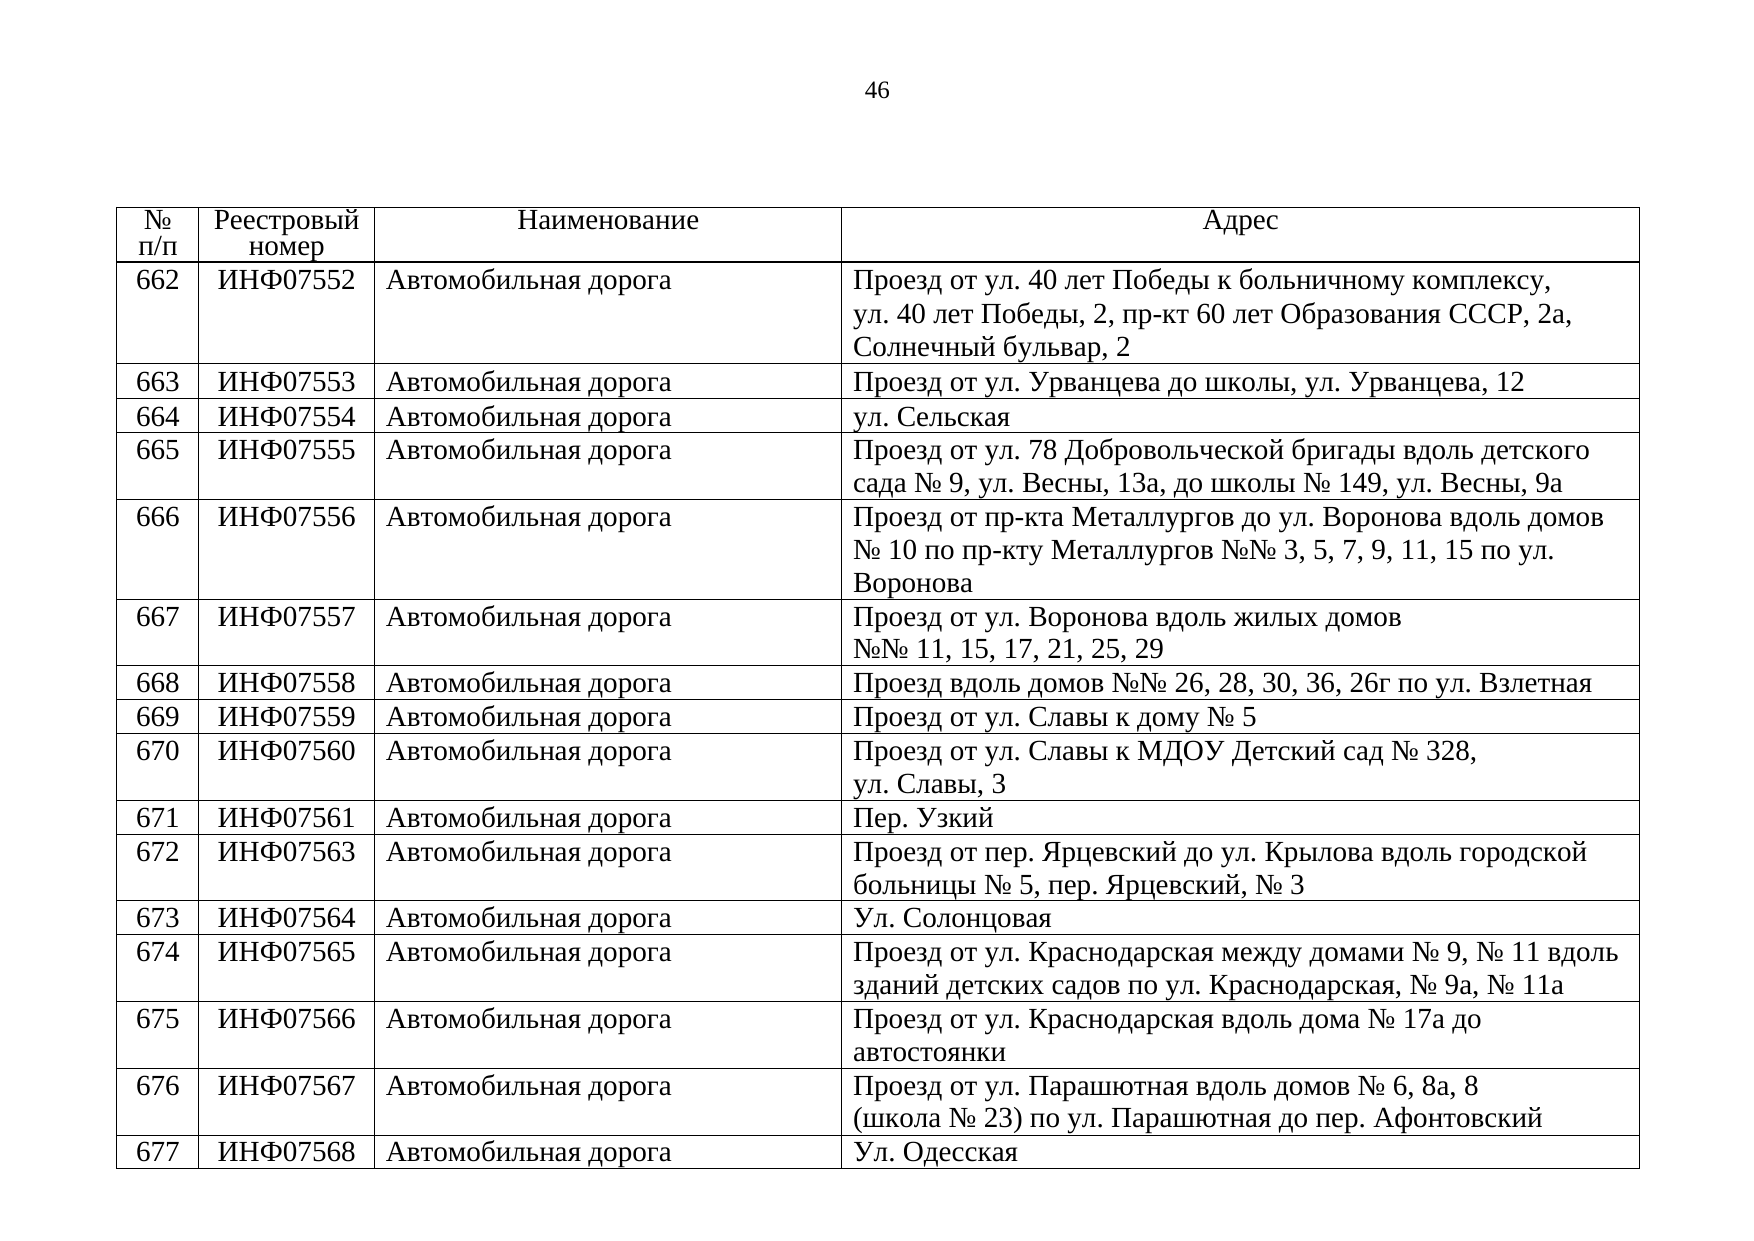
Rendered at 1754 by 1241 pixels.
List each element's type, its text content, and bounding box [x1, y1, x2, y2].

table_header Наименование [375, 208, 841, 261]
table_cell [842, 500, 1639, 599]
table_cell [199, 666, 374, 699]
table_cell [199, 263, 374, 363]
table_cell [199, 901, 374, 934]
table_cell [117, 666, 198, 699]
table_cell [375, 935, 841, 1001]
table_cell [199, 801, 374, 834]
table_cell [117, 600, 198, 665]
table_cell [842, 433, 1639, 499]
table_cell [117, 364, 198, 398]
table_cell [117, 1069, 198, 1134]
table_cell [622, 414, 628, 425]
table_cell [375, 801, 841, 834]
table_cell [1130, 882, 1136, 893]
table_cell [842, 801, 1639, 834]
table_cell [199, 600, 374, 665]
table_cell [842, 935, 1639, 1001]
table_header № п/п [117, 208, 198, 261]
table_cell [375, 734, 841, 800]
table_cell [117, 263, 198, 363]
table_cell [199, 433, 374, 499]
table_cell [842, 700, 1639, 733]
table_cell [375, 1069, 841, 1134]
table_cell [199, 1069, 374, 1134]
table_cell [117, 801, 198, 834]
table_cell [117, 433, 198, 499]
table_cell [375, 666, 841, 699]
table_header Реестровый номер [199, 208, 374, 261]
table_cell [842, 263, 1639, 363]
table_header Адрес [842, 208, 1639, 261]
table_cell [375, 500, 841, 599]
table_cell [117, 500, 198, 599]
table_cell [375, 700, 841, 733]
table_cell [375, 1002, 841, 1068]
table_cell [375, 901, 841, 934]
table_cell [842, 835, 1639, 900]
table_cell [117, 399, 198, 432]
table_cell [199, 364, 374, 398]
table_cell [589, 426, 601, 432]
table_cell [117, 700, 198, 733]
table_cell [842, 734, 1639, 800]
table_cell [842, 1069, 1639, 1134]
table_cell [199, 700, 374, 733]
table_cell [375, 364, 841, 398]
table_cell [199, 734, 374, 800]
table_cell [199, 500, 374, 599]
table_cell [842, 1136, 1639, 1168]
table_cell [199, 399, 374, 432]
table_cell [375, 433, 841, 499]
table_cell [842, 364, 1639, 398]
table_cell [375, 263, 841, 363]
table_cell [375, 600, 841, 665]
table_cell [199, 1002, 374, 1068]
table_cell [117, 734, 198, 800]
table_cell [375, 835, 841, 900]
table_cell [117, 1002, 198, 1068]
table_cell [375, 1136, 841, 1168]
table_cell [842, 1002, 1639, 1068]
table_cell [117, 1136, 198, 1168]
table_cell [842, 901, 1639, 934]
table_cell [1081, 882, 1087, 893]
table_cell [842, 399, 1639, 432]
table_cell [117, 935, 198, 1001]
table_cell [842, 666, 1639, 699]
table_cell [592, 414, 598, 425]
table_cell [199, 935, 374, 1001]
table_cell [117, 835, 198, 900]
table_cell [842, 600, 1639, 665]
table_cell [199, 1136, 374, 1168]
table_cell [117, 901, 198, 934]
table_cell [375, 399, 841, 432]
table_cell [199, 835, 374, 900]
